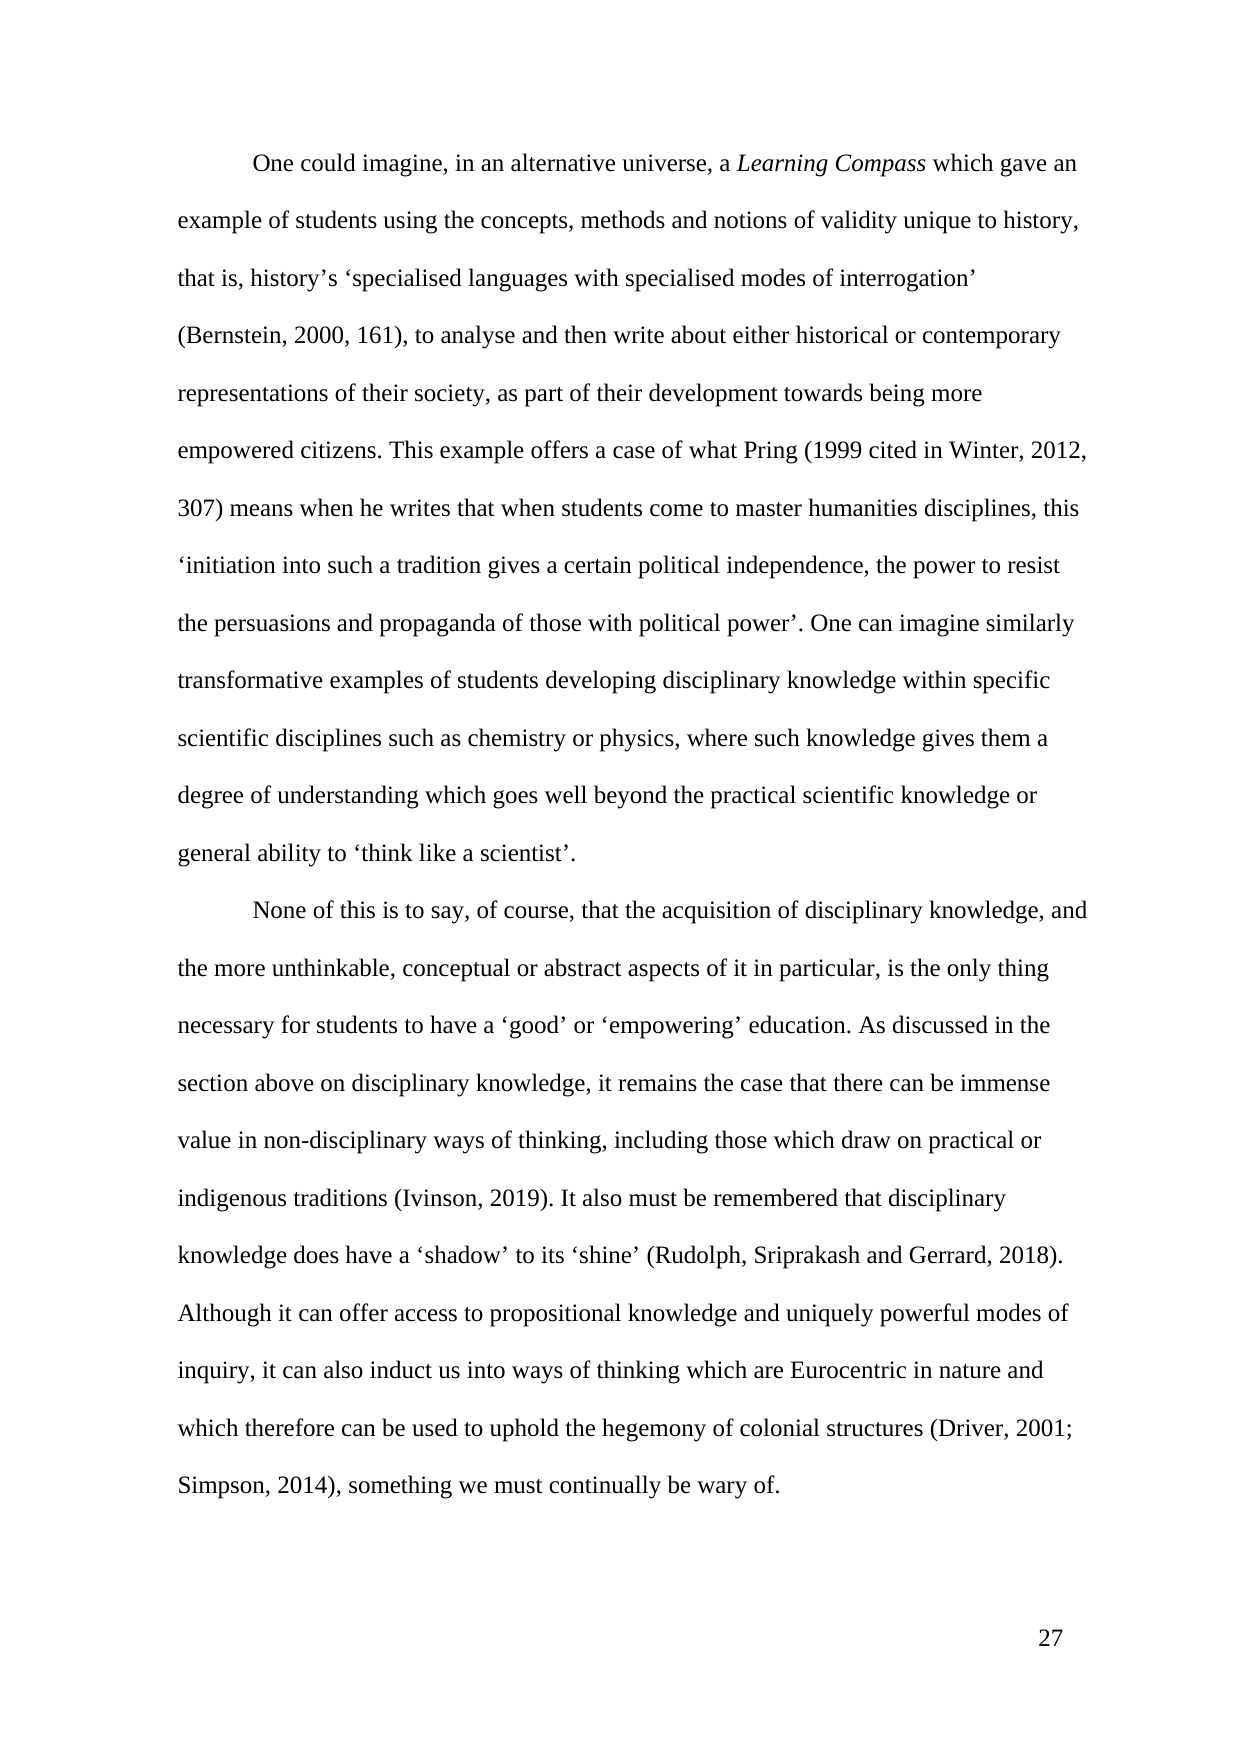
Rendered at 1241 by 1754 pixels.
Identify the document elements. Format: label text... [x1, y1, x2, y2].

text One could imagine, in an alternative universe, a Learning Compass which gave an example of students using the concepts, methods and notions of validity unique to history, that is, history’s ‘specialised languages with specialised modes of interrogation’ (Bernstein, 2000, 161), to analyse and then write about either historical or contemporary representations of their society, as part of their development towards being more empowered citizens. This example offers a case of what Pring (1999 cited in Winter, 2012, 307) means when he writes that when students come to master humanities disciplines, this ‘initiation into such a tradition gives a certain political independence, the power to resist the persuasions and propaganda of those with political power’. One can imagine similarly transformative examples of students developing disciplinary knowledge within specific scientific disciplines such as chemistry or physics, where such knowledge gives them a degree of understanding which goes well beyond the practical scientific knowledge or general ability to ‘think like a scientist’. [177, 148, 1093, 866]
text None of this is to say, of course, that the acquisition of disciplinary knowledge, and the more unthinkable, conceptual or abstract aspects of it in particular, is the only thing necessary for students to have a ‘good’ or ‘empowering’ education. As discussed in the section above on disciplinary knowledge, it remains the case that there can be immense value in non-disciplinary ways of thinking, including those which draw on practical or indigenous traditions (Ivinson, 2019). It also must be remembered that disciplinary knowledge does have a ‘shadow’ to its ‘shine’ (Rudolph, Sriprakash and Gerrard, 2018). Although it can offer access to propositional knowledge and uniquely powerful modes of inquiry, it can also induct us into ways of thinking which are Eurocentric in nature and which therefore can be used to uphold the hegemony of colonial structures (Driver, 2001; Simpson, 2014), something we must continually be wary of. [177, 895, 1093, 1499]
